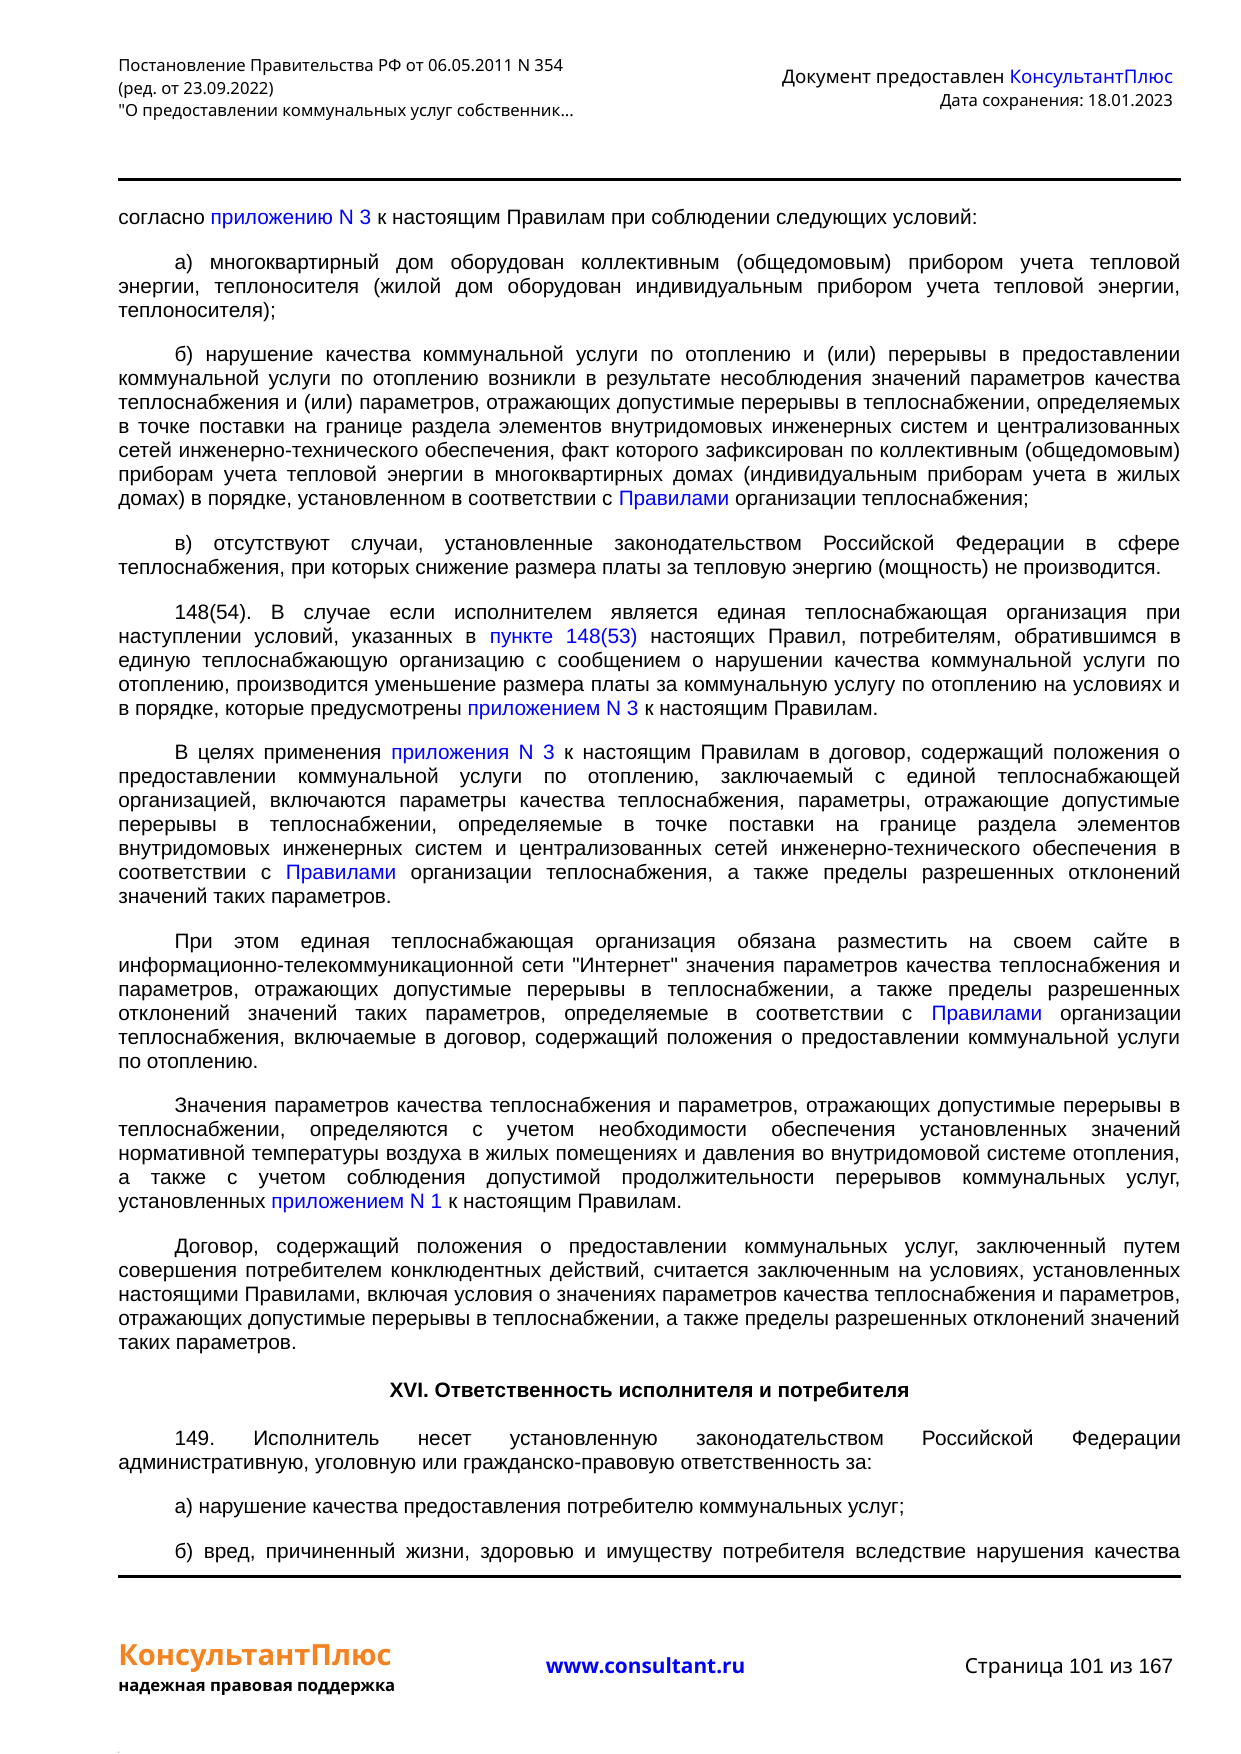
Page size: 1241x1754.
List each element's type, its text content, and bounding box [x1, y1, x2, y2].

text Значения параметров качества теплоснабжения и параметров, отражающих допустимые перерывы в теплоснабжении, определяются с учетом необходимости обеспечения установленных значений нормативной температуры воздуха в жилых помещениях и давления во внутридомовой системе отопления, а также с учетом соблюдения допустимой продолжительности перерывов коммунальных услуг, установленных приложением N 1 к настоящим Правилам. [118, 1093, 1181, 1213]
text а) нарушение качества предоставления потребителю коммунальных услуг; [118, 1494, 1181, 1518]
text а) многоквартирный дом оборудован коллективным (общедомовым) прибором учета тепловой энергии, теплоносителя (жилой дом оборудован индивидуальным прибором учета тепловой энергии, теплоносителя); [118, 249, 1181, 321]
title XVI. Ответственность исполнителя и потребителя [118, 1378, 1181, 1402]
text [118, 205, 1181, 229]
text в) отсутствуют случаи, установленные законодательством Российской Федерации в сфере теплоснабжения, при которых снижение размера платы за тепловую энергию (мощность) не производится. [118, 531, 1181, 579]
text В целях применения приложения N 3 к настоящим Правилам в договор, содержащий положения о предоставлении коммунальной услуги по отоплению, заключаемый с единой теплоснабжающей организацией, включаются параметры качества теплоснабжения, параметры, отражающие допустимые перерывы в теплоснабжении, определяемые в точке поставки на границе раздела элементов внутридомовых инженерных систем и централизованных сетей инженерно-технического обеспечения в соответствии с Правилами организации теплоснабжения, а также пределы разрешенных отклонений значений таких параметров. [118, 740, 1181, 908]
text 149. Исполнитель несет установленную законодательством Российской Федерации административную, уголовную или гражданско-правовую ответственность за: [118, 1426, 1181, 1473]
text 148(54). В случае если исполнителем является единая теплоснабжающая организация при наступлении условий, указанных в пункте 148(53) настоящих Правил, потребителям, обратившимся в единую теплоснабжающую организацию с сообщением о нарушении качества коммунальной услуги по отоплению, производится уменьшение размера платы за коммунальную услугу по отоплению на условиях и в порядке, которые предусмотрены приложением N 3 к настоящим Правилам. [118, 599, 1181, 719]
text Договор, содержащий положения о предоставлении коммунальных услуг, заключенный путем совершения потребителем конклюдентных действий, считается заключенным на условиях, установленных настоящими Правилами, включая условия о значениях параметров качества теплоснабжения и параметров, отражающих допустимые перерывы в теплоснабжении, а также пределы разрешенных отклонений значений таких параметров. [118, 1234, 1181, 1354]
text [118, 1539, 1181, 1563]
text При этом единая теплоснабжающая организация обязана разместить на своем сайте в информационно-телекоммуникационной сети "Интернет" значения параметров качества теплоснабжения и параметров, отражающих допустимые перерывы в теплоснабжении, а также пределы разрешенных отклонений значений таких параметров, определяемые в соответствии с Правилами организации теплоснабжения, включаемые в договор, содержащий положения о предоставлении коммунальной услуги по отоплению. [118, 929, 1181, 1072]
text б) нарушение качества коммунальной услуги по отоплению и (или) перерывы в предоставлении коммунальной услуги по отоплению возникли в результате несоблюдения значений параметров качества теплоснабжения и (или) параметров, отражающих допустимые перерывы в теплоснабжении, определяемых в точке поставки на границе раздела элементов внутридомовых инженерных систем и централизованных сетей инженерно-технического обеспечения, факт которого зафиксирован по коллективным (общедомовым) приборам учета тепловой энергии в многоквартирных домах (индивидуальным приборам учета в жилых домах) в порядке, установленном в соответствии с Правилами организации теплоснабжения; [118, 342, 1181, 510]
